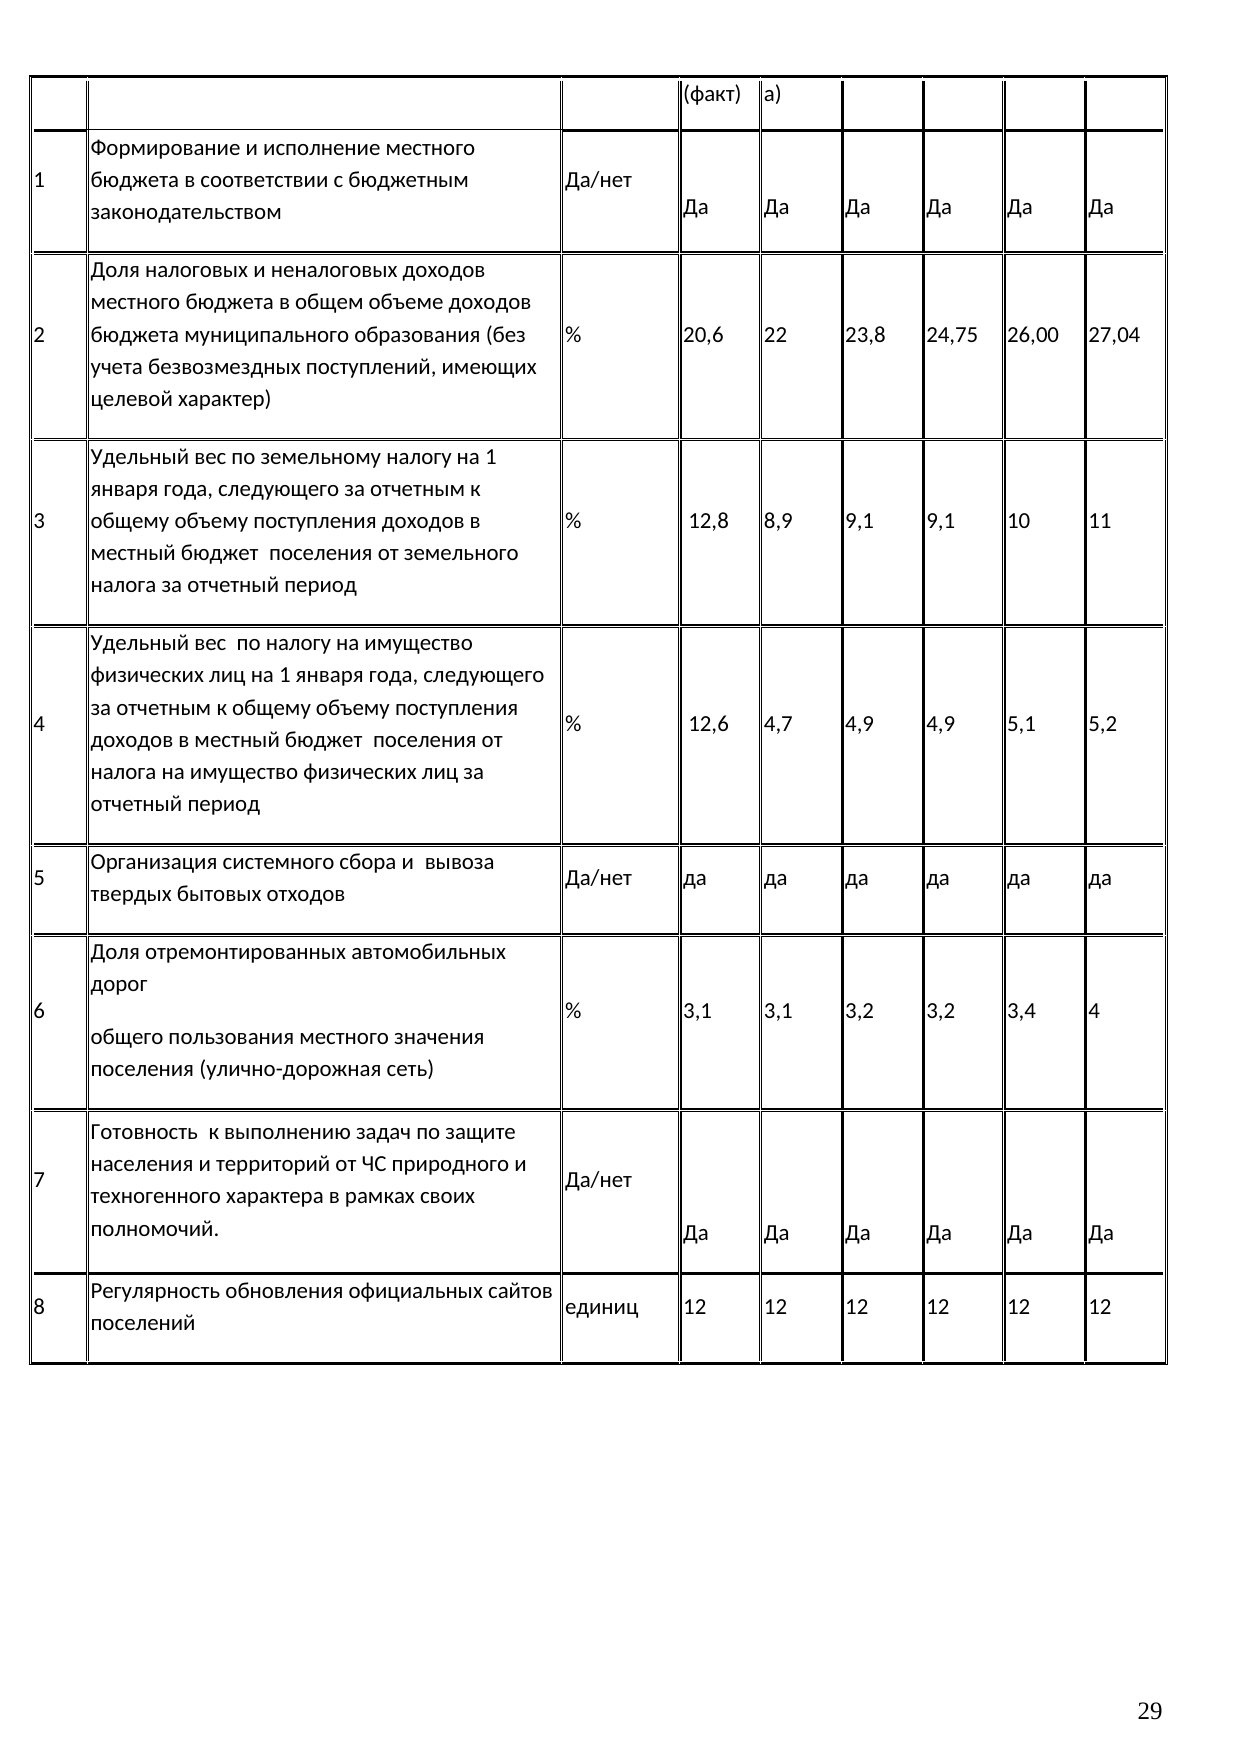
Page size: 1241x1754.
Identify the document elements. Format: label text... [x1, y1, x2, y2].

table_cell Да [682, 1112, 759, 1272]
table_cell Да [844, 1112, 922, 1272]
table_cell Да [762, 132, 841, 251]
table_cell Да/нет [563, 132, 678, 251]
table_cell % [563, 628, 678, 843]
table_cell Да/нет [563, 847, 678, 933]
table_cell 3,2 [925, 937, 1002, 1108]
table_cell 23,8 [844, 255, 922, 438]
table_cell Организация системного сбора и вывоза твердых бытовых отходов [89, 847, 560, 933]
table_cell % [563, 937, 678, 1108]
table_cell 12 [761, 1275, 842, 1362]
table_cell 12 [1004, 1275, 1085, 1362]
table_cell да [762, 847, 841, 933]
table_cell 12 [1085, 1272, 1165, 1362]
table_cell 3,1 [762, 937, 841, 1108]
table_cell 3 [30, 438, 87, 624]
table_cell Да [1087, 129, 1165, 251]
table_cell Формирование и исполнение местного бюджета в соответствии с бюджетным законодательством [89, 130, 560, 251]
table_cell 3,2 [844, 937, 922, 1108]
table_cell 5,2 [1087, 624, 1165, 843]
table_cell 20,6 [682, 255, 759, 438]
table_cell 7 [32, 1108, 86, 1272]
table_cell единиц [562, 1272, 680, 1362]
table_cell Да [925, 132, 1002, 251]
table_cell 2021 [923, 77, 1004, 129]
table_cell да [925, 847, 1002, 933]
table_cell % [563, 255, 678, 438]
table_cell 22 [762, 255, 841, 438]
table_cell 12,8 [682, 441, 759, 624]
table_cell 4,9 [844, 628, 922, 843]
table_cell да [844, 847, 922, 933]
table_cell 3,1 [682, 937, 759, 1108]
table_cell да [682, 847, 759, 933]
table_cell Да [762, 1112, 841, 1272]
table_cell 12 [923, 1272, 1004, 1362]
table_cell да [1006, 847, 1084, 933]
table_cell 27,04 [1087, 251, 1165, 438]
table_cell 3,4 [1006, 937, 1084, 1108]
table_cell 8,9 [762, 441, 841, 624]
table_cell 2030 [1085, 78, 1165, 129]
table_cell 12 [680, 1275, 761, 1362]
table_cell % [563, 441, 678, 624]
table_cell 2 [32, 251, 86, 438]
table_cell 1 [32, 129, 86, 251]
table_cell Доля отремонтированных автомобильных дорог общего пользования местного значения поселения (улично-дорожная сеть) [89, 937, 560, 1108]
table_cell 4 [32, 624, 86, 843]
table_cell Да [1006, 132, 1084, 251]
table_cell Да [1006, 1112, 1084, 1272]
table_cell 12,6 [682, 628, 759, 843]
table_cell 2019 (оценка) [761, 77, 842, 129]
table_cell 2018 (факт) [680, 78, 761, 129]
table_cell 4,7 [762, 628, 841, 843]
table_cell Удельный вес по земельному налогу на 1 января года, следующего за отчетным к общему объему поступления доходов в местный бюджет поселения от земельного налога за отчетный период [89, 441, 560, 624]
table_cell 9,1 [844, 441, 922, 624]
table_cell Да [844, 132, 922, 251]
table_cell 4,9 [925, 628, 1002, 843]
table_cell Да [1087, 1108, 1165, 1272]
table_cell 2020 [842, 77, 923, 129]
table_cell Удельный вес по налогу на имущество физических лиц на 1 января года, следующего за отчетным к общему объему поступления доходов в местный бюджет поселения от налога на имущество физических лиц за отчетный период [89, 628, 560, 843]
table_cell 6 [32, 933, 86, 1108]
table_cell Доля налоговых и неналоговых доходов местного бюджета в общем объеме доходов бюджета муниципального образования (без учета безвозмездных поступлений, имеющих целевой характер) [89, 255, 560, 438]
table_cell 11 [1085, 438, 1166, 624]
table_cell 12 [842, 1275, 923, 1362]
table_cell Да [925, 1112, 1002, 1272]
table_cell Готовность к выполнению задач по защите населения и территорий от ЧС природного и техногенного характера в рамках своих полномочий. [89, 1112, 560, 1272]
table_cell 8 [32, 1272, 87, 1362]
table_cell 4 [1087, 933, 1165, 1108]
table_cell 2025 [1004, 77, 1085, 129]
table_cell 24,75 [925, 255, 1002, 438]
table_cell Регулярность обновления официальных сайтов поселений [88, 1275, 562, 1362]
table_cell 26,00 [1006, 255, 1084, 438]
table_cell Да/нет [563, 1112, 678, 1272]
table_cell Да [682, 132, 759, 251]
table_cell 9,1 [925, 441, 1002, 624]
table_cell 5 [32, 843, 86, 933]
table_cell да [1087, 843, 1165, 933]
table_cell 5,1 [1006, 628, 1084, 843]
table_cell 10 [1006, 441, 1084, 624]
